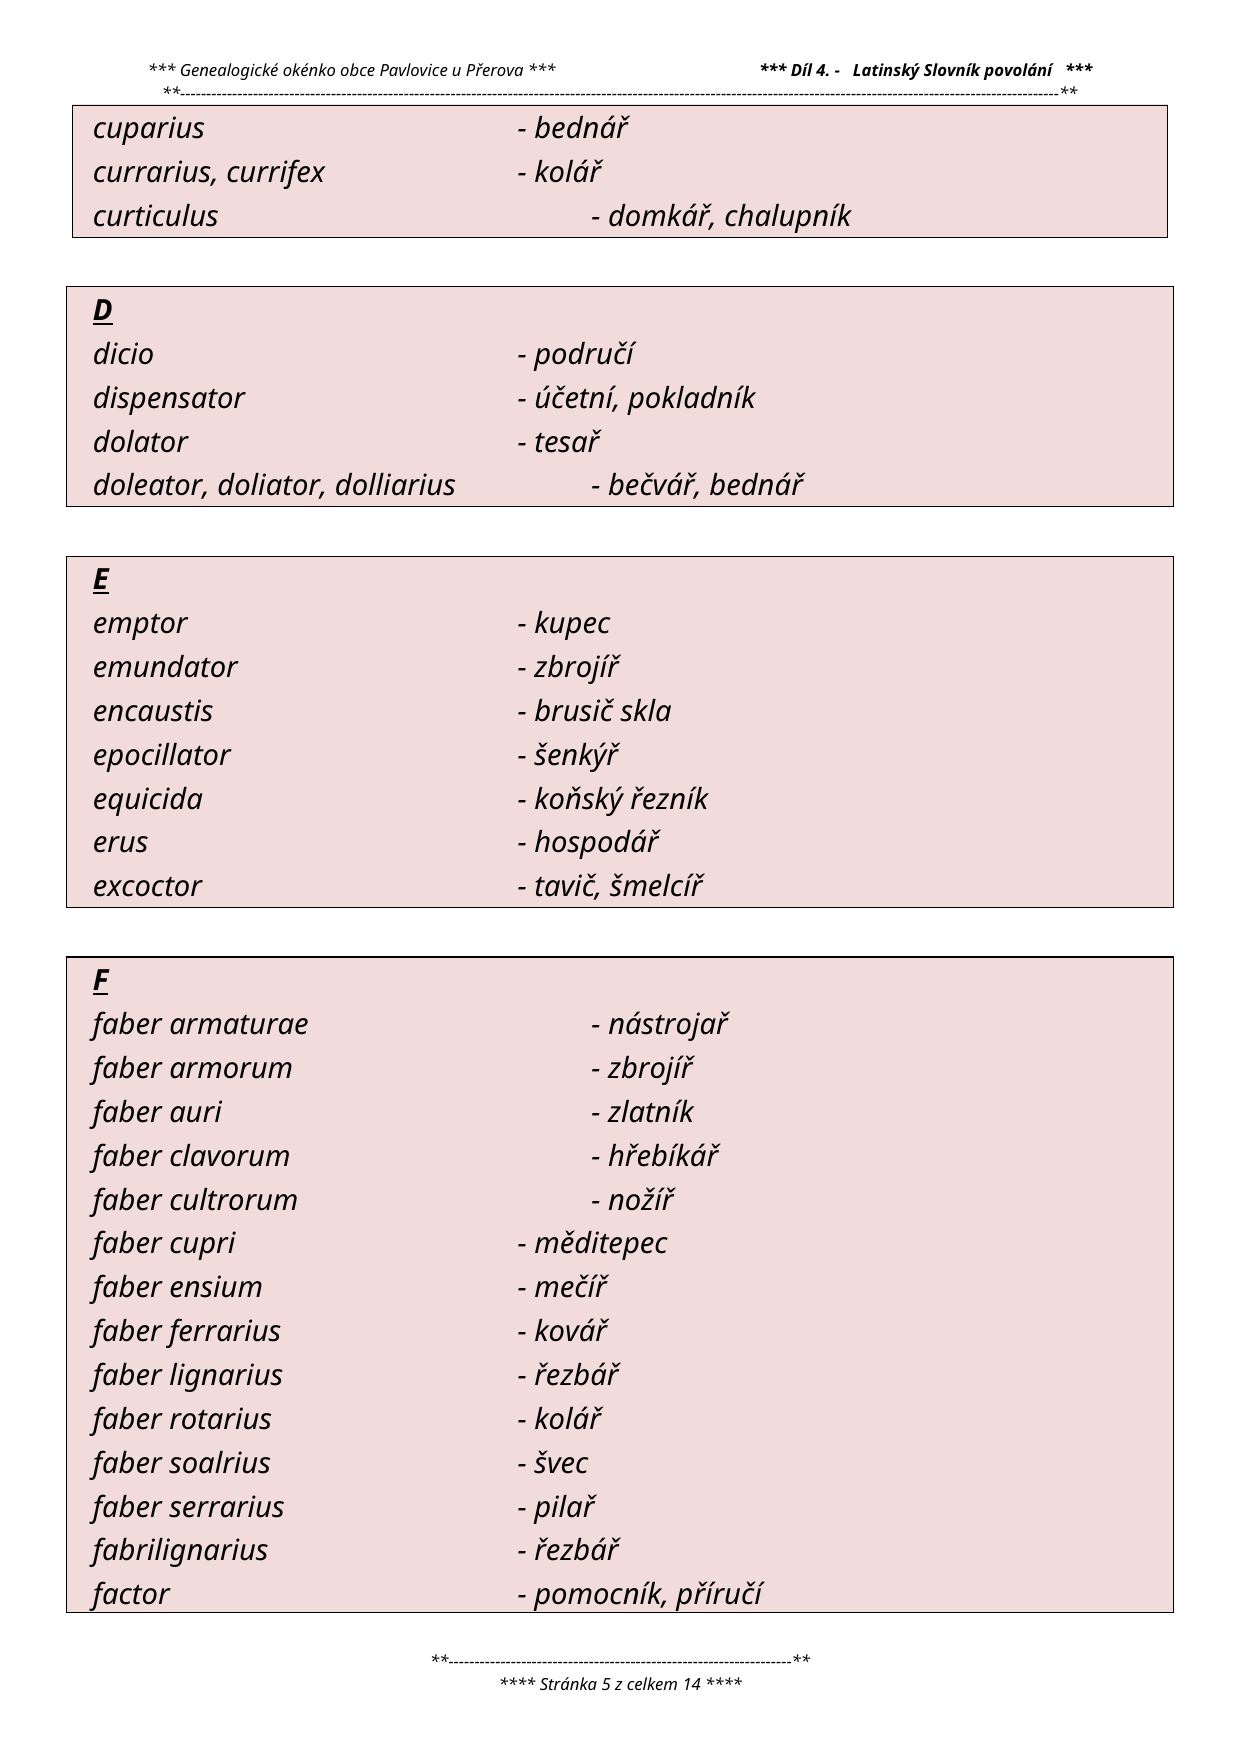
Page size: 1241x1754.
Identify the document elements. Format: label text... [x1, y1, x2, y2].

text currarius, currifex - kolář [73, 148, 1167, 191]
text D [67, 287, 1173, 329]
text curticulus - domkář, chalupník [73, 192, 1167, 237]
text factor - pomocník, příručí [67, 1570, 1173, 1612]
text emundator - zbrojíř [67, 643, 1173, 686]
text faber rotarius - kolář [67, 1395, 1173, 1438]
text F [67, 958, 1173, 999]
text faber armorum - zbrojíř [67, 1044, 1173, 1087]
text erus - hospodář [67, 819, 1173, 861]
text dispensator - účetní, pokladník [67, 374, 1173, 417]
text excoctor - tavič, šmelcíř [67, 862, 1173, 907]
text faber clavorum - hřebíkář [67, 1132, 1173, 1175]
text faber soalrius - švec [67, 1439, 1173, 1482]
text faber armaturae - nástrojař [67, 1000, 1173, 1043]
text encaustis - brusič skla [67, 687, 1173, 730]
text faber cupri - měditepec [67, 1219, 1173, 1262]
text doleator, doliator, dolliarius - bečvář, bednář [67, 462, 1173, 506]
text emptor - kupec [67, 599, 1173, 642]
text faber serrarius - pilař [67, 1483, 1173, 1526]
text dolator - tesař [67, 418, 1173, 461]
text faber lignarius - řezbář [67, 1351, 1173, 1394]
text faber ensium - mečíř [67, 1263, 1173, 1306]
text faber cultrorum - nožíř [67, 1176, 1173, 1218]
text cuparius - bednář [73, 106, 1167, 147]
text dicio - područí [67, 330, 1173, 373]
text E [67, 557, 1173, 598]
text epocillator - šenkýř [67, 731, 1173, 774]
text equicida - koňský řezník [67, 775, 1173, 818]
text faber auri - zlatník [67, 1088, 1173, 1131]
text faber ferrarius - kovář [67, 1307, 1173, 1350]
text fabrilignarius - řezbář [67, 1527, 1173, 1569]
